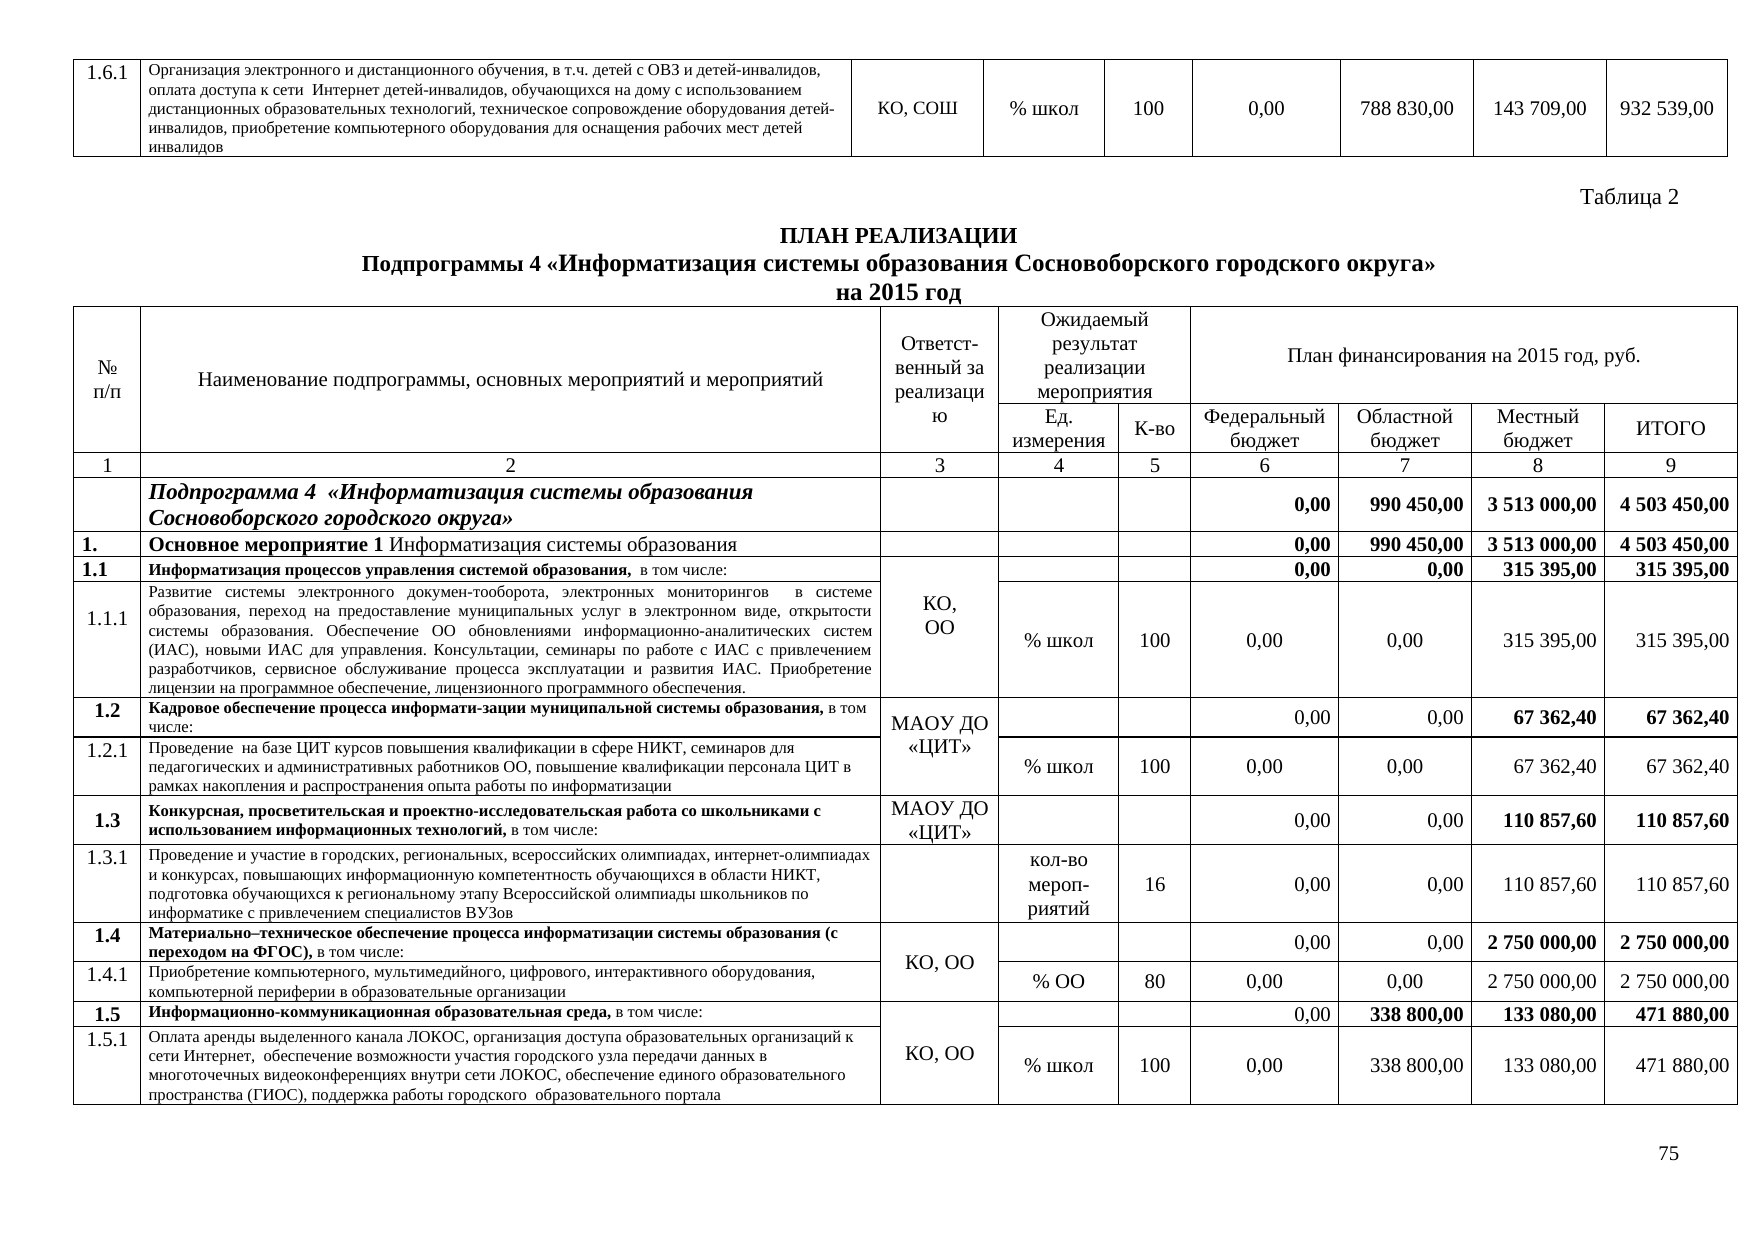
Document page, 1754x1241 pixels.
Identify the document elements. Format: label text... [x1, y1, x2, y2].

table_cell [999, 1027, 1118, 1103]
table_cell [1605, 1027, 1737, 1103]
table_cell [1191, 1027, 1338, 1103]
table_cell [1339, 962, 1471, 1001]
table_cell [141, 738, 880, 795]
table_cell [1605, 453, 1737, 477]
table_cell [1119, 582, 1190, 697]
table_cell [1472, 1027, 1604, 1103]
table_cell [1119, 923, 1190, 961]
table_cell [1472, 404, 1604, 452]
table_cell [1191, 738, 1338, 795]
text Подпрограммы 4 «Информатизация системы образования Сосновоборского городского округа» [118, 248, 1679, 277]
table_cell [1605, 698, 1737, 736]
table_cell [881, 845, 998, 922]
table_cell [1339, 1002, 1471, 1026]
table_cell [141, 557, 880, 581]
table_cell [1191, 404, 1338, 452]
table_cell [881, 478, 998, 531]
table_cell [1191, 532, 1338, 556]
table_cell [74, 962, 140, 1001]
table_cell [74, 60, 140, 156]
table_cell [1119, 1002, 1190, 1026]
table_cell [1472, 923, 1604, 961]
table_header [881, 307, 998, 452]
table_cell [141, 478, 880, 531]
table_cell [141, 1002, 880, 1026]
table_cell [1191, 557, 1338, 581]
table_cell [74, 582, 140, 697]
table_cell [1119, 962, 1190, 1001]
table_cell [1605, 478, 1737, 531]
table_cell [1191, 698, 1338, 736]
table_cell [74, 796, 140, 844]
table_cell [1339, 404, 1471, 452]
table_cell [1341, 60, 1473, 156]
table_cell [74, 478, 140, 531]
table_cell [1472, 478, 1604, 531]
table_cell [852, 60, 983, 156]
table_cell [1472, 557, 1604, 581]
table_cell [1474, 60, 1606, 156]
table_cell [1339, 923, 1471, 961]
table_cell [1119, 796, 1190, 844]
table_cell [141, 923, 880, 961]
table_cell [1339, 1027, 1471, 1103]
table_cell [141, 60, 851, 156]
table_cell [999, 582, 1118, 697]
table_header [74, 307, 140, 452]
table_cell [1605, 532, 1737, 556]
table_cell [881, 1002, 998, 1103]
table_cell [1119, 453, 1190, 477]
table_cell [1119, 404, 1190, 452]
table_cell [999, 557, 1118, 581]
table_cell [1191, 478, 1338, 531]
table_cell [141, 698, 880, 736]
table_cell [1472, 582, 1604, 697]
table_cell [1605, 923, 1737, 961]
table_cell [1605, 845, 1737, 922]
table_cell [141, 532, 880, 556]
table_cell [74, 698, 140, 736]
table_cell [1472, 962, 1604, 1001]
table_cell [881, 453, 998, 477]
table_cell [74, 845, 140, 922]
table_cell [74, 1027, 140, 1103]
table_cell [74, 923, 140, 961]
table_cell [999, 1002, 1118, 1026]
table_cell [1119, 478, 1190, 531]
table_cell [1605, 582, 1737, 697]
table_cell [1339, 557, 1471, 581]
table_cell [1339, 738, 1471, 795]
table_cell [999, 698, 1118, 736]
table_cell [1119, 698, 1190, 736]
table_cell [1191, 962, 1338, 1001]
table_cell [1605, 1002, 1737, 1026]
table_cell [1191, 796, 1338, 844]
text на 2015 год [118, 277, 1679, 306]
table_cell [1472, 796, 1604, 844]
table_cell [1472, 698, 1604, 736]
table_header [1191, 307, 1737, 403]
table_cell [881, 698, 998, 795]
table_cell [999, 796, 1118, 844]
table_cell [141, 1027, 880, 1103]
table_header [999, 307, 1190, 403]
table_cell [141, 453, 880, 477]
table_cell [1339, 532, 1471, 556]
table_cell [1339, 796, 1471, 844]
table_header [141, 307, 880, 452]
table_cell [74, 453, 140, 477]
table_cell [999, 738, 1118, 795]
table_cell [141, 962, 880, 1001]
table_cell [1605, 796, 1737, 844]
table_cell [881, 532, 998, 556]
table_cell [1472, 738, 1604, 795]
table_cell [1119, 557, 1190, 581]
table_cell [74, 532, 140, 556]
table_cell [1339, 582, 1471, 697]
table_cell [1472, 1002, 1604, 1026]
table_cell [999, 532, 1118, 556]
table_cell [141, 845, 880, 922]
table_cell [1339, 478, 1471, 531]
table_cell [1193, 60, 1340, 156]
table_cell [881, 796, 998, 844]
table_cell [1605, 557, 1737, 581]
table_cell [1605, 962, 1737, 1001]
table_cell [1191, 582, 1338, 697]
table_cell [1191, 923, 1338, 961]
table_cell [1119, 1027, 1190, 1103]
text Таблица 2 [118, 183, 1679, 210]
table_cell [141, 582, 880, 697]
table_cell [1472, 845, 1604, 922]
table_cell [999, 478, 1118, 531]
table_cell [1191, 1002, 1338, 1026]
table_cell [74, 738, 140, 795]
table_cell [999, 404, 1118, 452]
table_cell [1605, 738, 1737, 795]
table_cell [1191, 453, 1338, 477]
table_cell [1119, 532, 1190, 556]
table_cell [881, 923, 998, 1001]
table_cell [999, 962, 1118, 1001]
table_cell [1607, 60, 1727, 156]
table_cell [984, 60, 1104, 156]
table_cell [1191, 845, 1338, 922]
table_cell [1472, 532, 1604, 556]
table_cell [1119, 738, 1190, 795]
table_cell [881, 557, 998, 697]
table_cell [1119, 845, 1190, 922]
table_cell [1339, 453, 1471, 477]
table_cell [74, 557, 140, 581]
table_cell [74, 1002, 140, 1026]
text ПЛАН РЕАЛИЗАЦИИ [118, 222, 1679, 248]
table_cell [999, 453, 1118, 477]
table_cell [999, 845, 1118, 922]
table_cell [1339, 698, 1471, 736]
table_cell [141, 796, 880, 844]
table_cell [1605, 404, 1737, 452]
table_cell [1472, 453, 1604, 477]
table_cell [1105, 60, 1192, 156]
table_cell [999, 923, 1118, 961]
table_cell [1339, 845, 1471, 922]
